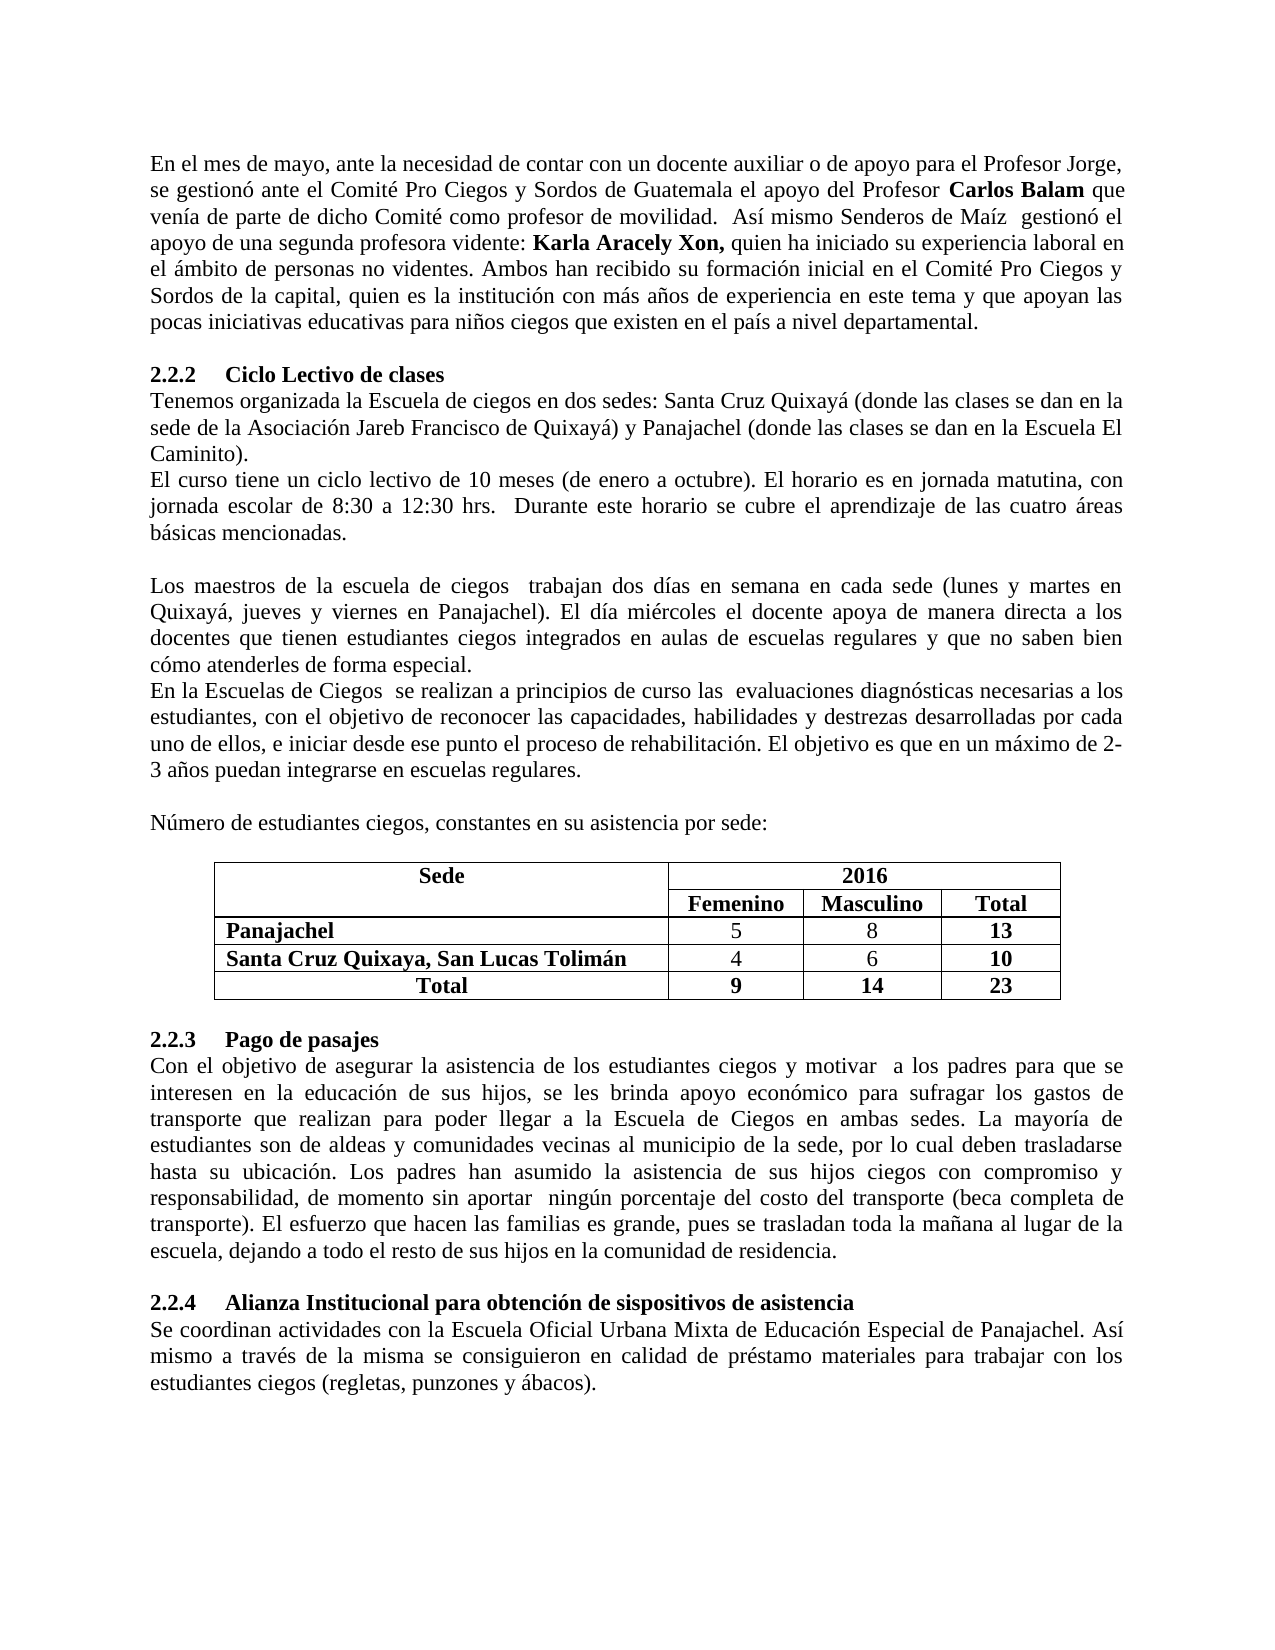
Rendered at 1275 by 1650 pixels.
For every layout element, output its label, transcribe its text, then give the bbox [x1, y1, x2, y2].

table_cell 9 [669, 972, 803, 998]
text Con el objetivo de asegurar la asistencia de los estudiantes ciegos y motivar a los padres para que se interesen en la educación de sus hijos, se les brinda apoyo económico para sufragar los gastos de transporte que realizan para poder llegar a la Escuela de Ciegos en ambas sedes. La mayoría de estudiantes son de aldeas y comunidades vecinas al municipio de la sede, por lo cual deben trasladarse hasta su ubicación. Los padres han asumido la asistencia de sus hijos ciegos con compromiso y responsabilidad, de momento sin aportar ningún porcentaje del costo del transporte (beca completa de transporte). El esfuerzo que hacen las familias es grande, pues se trasladan toda la mañana al lugar de la escuela, dejando a todo el resto de sus hijos en la comunidad de residencia. [150, 1052, 1125, 1263]
table_cell 4 [669, 945, 803, 971]
text En el mes de mayo, ante la necesidad de contar con un docente auxiliar o de apoyo para el Profesor Jorge, se gestionó ante el Comité Pro Ciegos y Sordos de Guatemala el apoyo del Profesor Carlos Balam que venía de parte de dicho Comité como profesor de movilidad. Así mismo Senderos de Maíz gestionó el apoyo de una segunda profesora vidente: Karla Aracely Xon, quien ha iniciado su experiencia laboral en el ámbito de personas no videntes. Ambos han recibido su formación inicial en el Comité Pro Ciegos y Sordos de la capital, quien es la institución con más años de experiencia en este tema y que apoyan las pocas iniciativas educativas para niños ciegos que existen en el país a nivel departamental. [150, 150, 1125, 334]
list Alianza Institucional para obtención de sispositivos de asistencia [150, 1289, 1125, 1316]
table_cell 6 [804, 945, 941, 971]
text En la Escuelas de Ciegos se realizan a principios de curso las evaluaciones diagnósticas necesarias a los estudiantes, con el objetivo de reconocer las capacidades, habilidades y destrezas desarrolladas por cada uno de ellos, e iniciar desde ese punto el proceso de rehabilitación. El objetivo es que en un máximo de 2-3 años puedan integrarse en escuelas regulares. [150, 677, 1125, 782]
table_cell 10 [942, 945, 1060, 971]
text Tenemos organizada la Escuela de ciegos en dos sedes: Santa Cruz Quixayá (donde las clases se dan en la sede de la Asociación Jareb Francisco de Quixayá) y Panajachel (donde las clases se dan en la Escuela El Caminito). [150, 387, 1125, 466]
table_cell Santa Cruz Quixaya, San Lucas Tolimán [215, 945, 668, 971]
text Se coordinan actividades con la Escuela Oficial Urbana Mixta de Educación Especial de Panajachel. Así mismo a través de la misma se consiguieron en calidad de préstamo materiales para trabajar con los estudiantes ciegos (regletas, punzones y ábacos). [150, 1316, 1125, 1395]
table_cell Total [215, 972, 668, 998]
table_header Sede [215, 863, 668, 916]
list Ciclo Lectivo de clases [150, 361, 1125, 387]
table_cell 13 [942, 918, 1060, 944]
table_cell 23 [942, 972, 1060, 998]
table_header 2016 [669, 863, 1060, 889]
table_cell Panajachel [215, 918, 668, 944]
text Número de estudiantes ciegos, constantes en su asistencia por sede: [150, 809, 1125, 835]
table_cell Femenino [669, 890, 803, 916]
table_cell Total [942, 890, 1060, 916]
table_cell 8 [804, 918, 941, 944]
text El curso tiene un ciclo lectivo de 10 meses (de enero a octubre). El horario es en jornada matutina, con jornada escolar de 8:30 a 12:30 hrs. Durante este horario se cubre el aprendizaje de las cuatro áreas básicas mencionadas. [150, 466, 1125, 545]
list Pago de pasajes [150, 1026, 1125, 1052]
table_cell 14 [804, 972, 941, 998]
text Los maestros de la escuela de ciegos trabajan dos días en semana en cada sede (lunes y martes en Quixayá, jueves y viernes en Panajachel). El día miércoles el docente apoya de manera directa a los docentes que tienen estudiantes ciegos integrados en aulas de escuelas regulares y que no saben bien cómo atenderles de forma especial. [150, 572, 1125, 677]
table_cell 5 [669, 918, 803, 944]
table_cell Masculino [804, 890, 941, 916]
